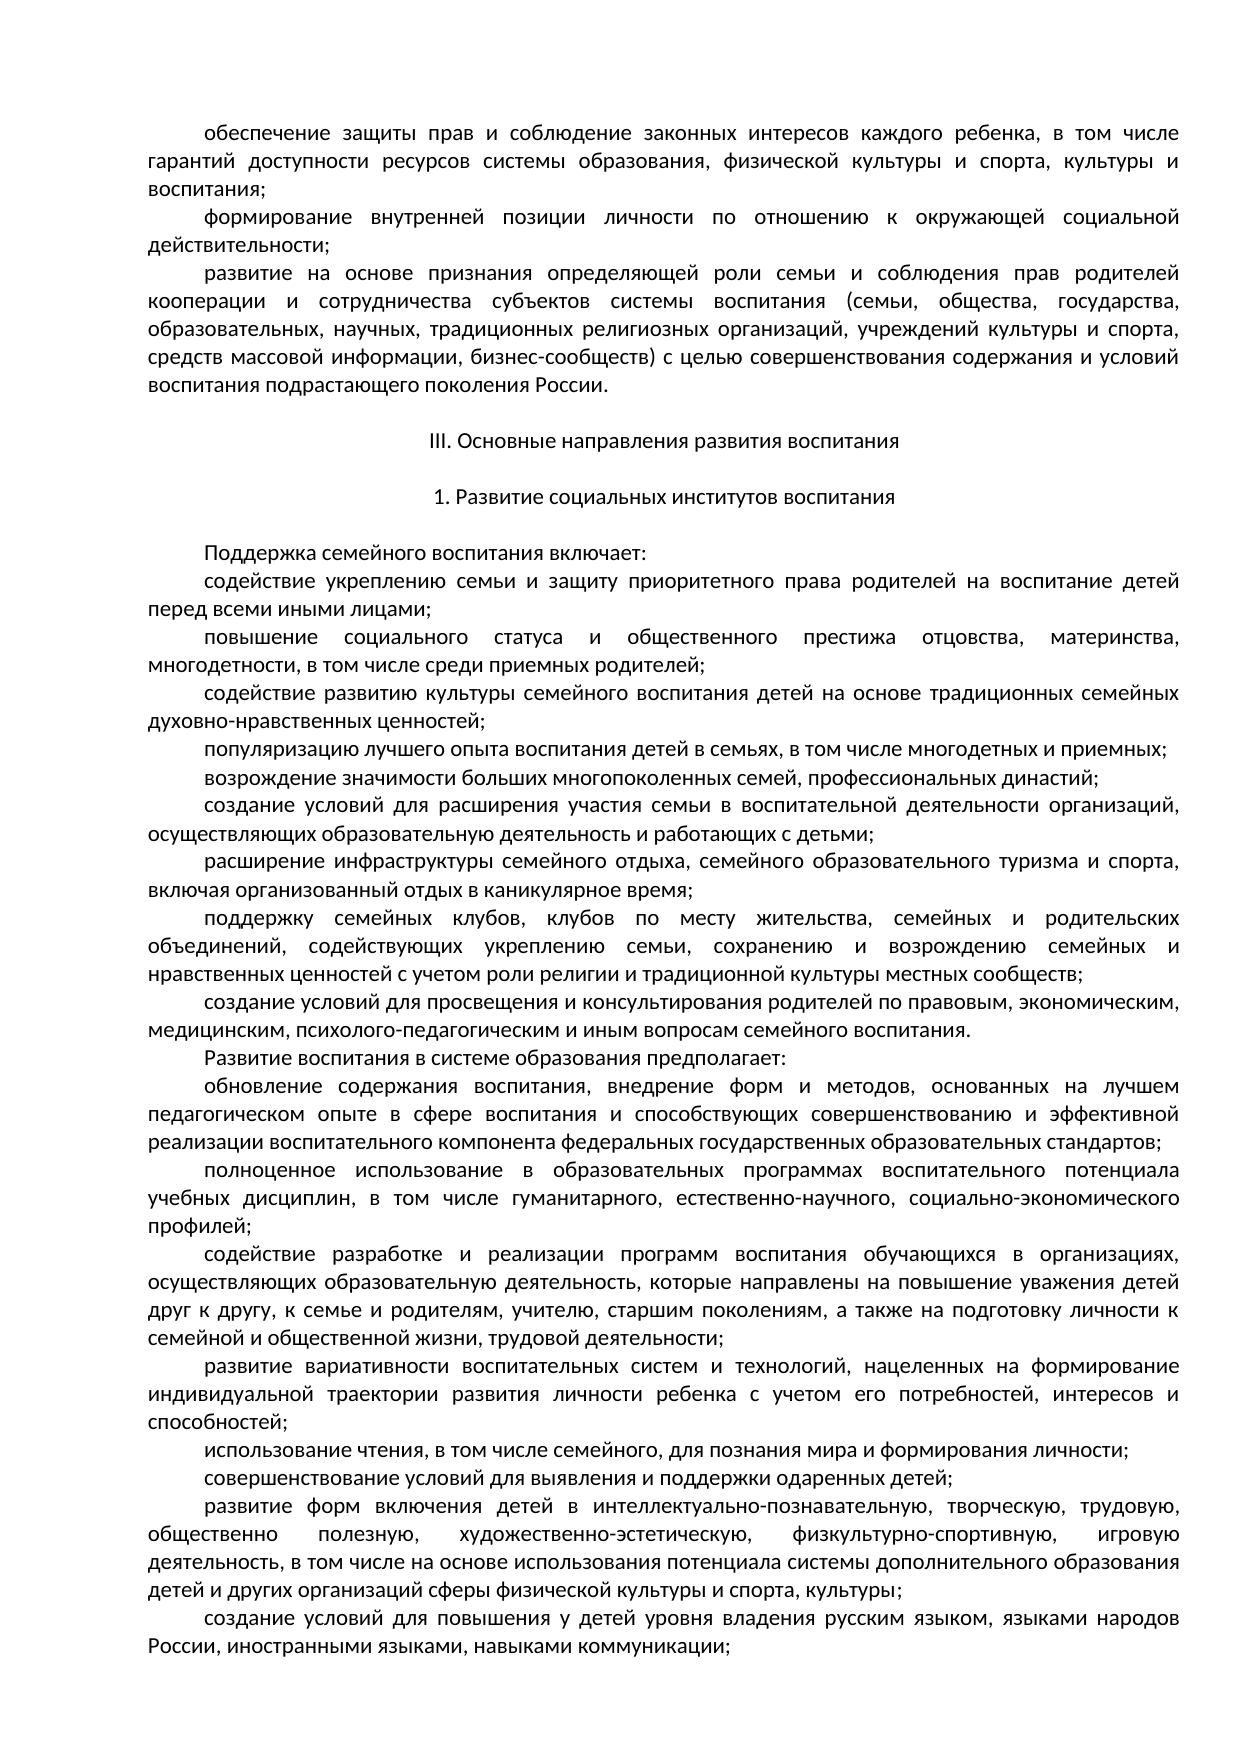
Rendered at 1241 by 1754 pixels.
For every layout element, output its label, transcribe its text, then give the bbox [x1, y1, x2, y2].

text создание условий для повышения у детей уровня владения русским языком, языками народов России, иностранными языками, навыками коммуникации; [148, 1603, 1181, 1659]
text содействие разработке и реализации программ воспитания обучающихся в организациях, осуществляющих образовательную деятельность, которые направлены на повышение уважения детей друг к другу, к семье и родителям, учителю, старшим поколениям, а также на подготовку личности к семейной и общественной жизни, трудовой деятельности; [148, 1239, 1181, 1351]
text формирование внутренней позиции личности по отношению к окружающей социальной действительности; [148, 202, 1181, 258]
text популяризацию лучшего опыта воспитания детей в семьях, в том числе многодетных и приемных; [148, 734, 1181, 763]
text III. Основные направления развития воспитания [148, 426, 1181, 454]
text развитие форм включения детей в интеллектуально-познавательную, творческую, трудовую, общественно полезную, художественно-эстетическую, физкультурно-спортивную, игровую деятельность, в том числе на основе использования потенциала системы дополнительного образования детей и других организаций сферы физической культуры и спорта, культуры; [148, 1491, 1181, 1603]
text Поддержка семейного воспитания включает: [148, 538, 1181, 566]
text Развитие воспитания в системе образования предполагает: [148, 1043, 1181, 1071]
text развитие вариативности воспитательных систем и технологий, нацеленных на формирование индивидуальной траектории развития личности ребенка с учетом его потребностей, интересов и способностей; [148, 1351, 1181, 1435]
text возрождение значимости больших многопоколенных семей, профессиональных династий; [148, 763, 1181, 791]
text создание условий для просвещения и консультирования родителей по правовым, экономическим, медицинским, психолого-педагогическим и иным вопросам семейного воспитания. [148, 987, 1181, 1043]
text обновление содержания воспитания, внедрение форм и методов, основанных на лучшем педагогическом опыте в сфере воспитания и способствующих совершенствованию и эффективной реализации воспитательного компонента федеральных государственных образовательных стандартов; [148, 1071, 1181, 1155]
text содействие укреплению семьи и защиту приоритетного права родителей на воспитание детей перед всеми иными лицами; [148, 566, 1181, 622]
text расширение инфраструктуры семейного отдыха, семейного образовательного туризма и спорта, включая организованный отдых в каникулярное время; [148, 847, 1181, 903]
text 1. Развитие социальных институтов воспитания [148, 482, 1181, 510]
text развитие на основе признания определяющей роли семьи и соблюдения прав родителей кооперации и сотрудничества субъектов системы воспитания (семьи, общества, государства, образовательных, научных, традиционных религиозных организаций, учреждений культуры и спорта, средств массовой информации, бизнес-сообществ) с целью совершенствования содержания и условий воспитания подрастающего поколения России. [148, 258, 1181, 398]
text полноценное использование в образовательных программах воспитательного потенциала учебных дисциплин, в том числе гуманитарного, естественно-научного, социально-экономического профилей; [148, 1155, 1181, 1239]
text повышение социального статуса и общественного престижа отцовства, материнства, многодетности, в том числе среди приемных родителей; [148, 622, 1181, 678]
text содействие развитию культуры семейного воспитания детей на основе традиционных семейных духовно-нравственных ценностей; [148, 678, 1181, 734]
text совершенствование условий для выявления и поддержки одаренных детей; [148, 1463, 1181, 1491]
text обеспечение защиты прав и соблюдение законных интересов каждого ребенка, в том числе гарантий доступности ресурсов системы образования, физической культуры и спорта, культуры и воспитания; [148, 118, 1181, 202]
text поддержку семейных клубов, клубов по месту жительства, семейных и родительских объединений, содействующих укреплению семьи, сохранению и возрождению семейных и нравственных ценностей с учетом роли религии и традиционной культуры местных сообществ; [148, 903, 1181, 987]
text создание условий для расширения участия семьи в воспитательной деятельности организаций, осуществляющих образовательную деятельность и работающих с детьми; [148, 791, 1181, 847]
text использование чтения, в том числе семейного, для познания мира и формирования личности; [148, 1435, 1181, 1463]
